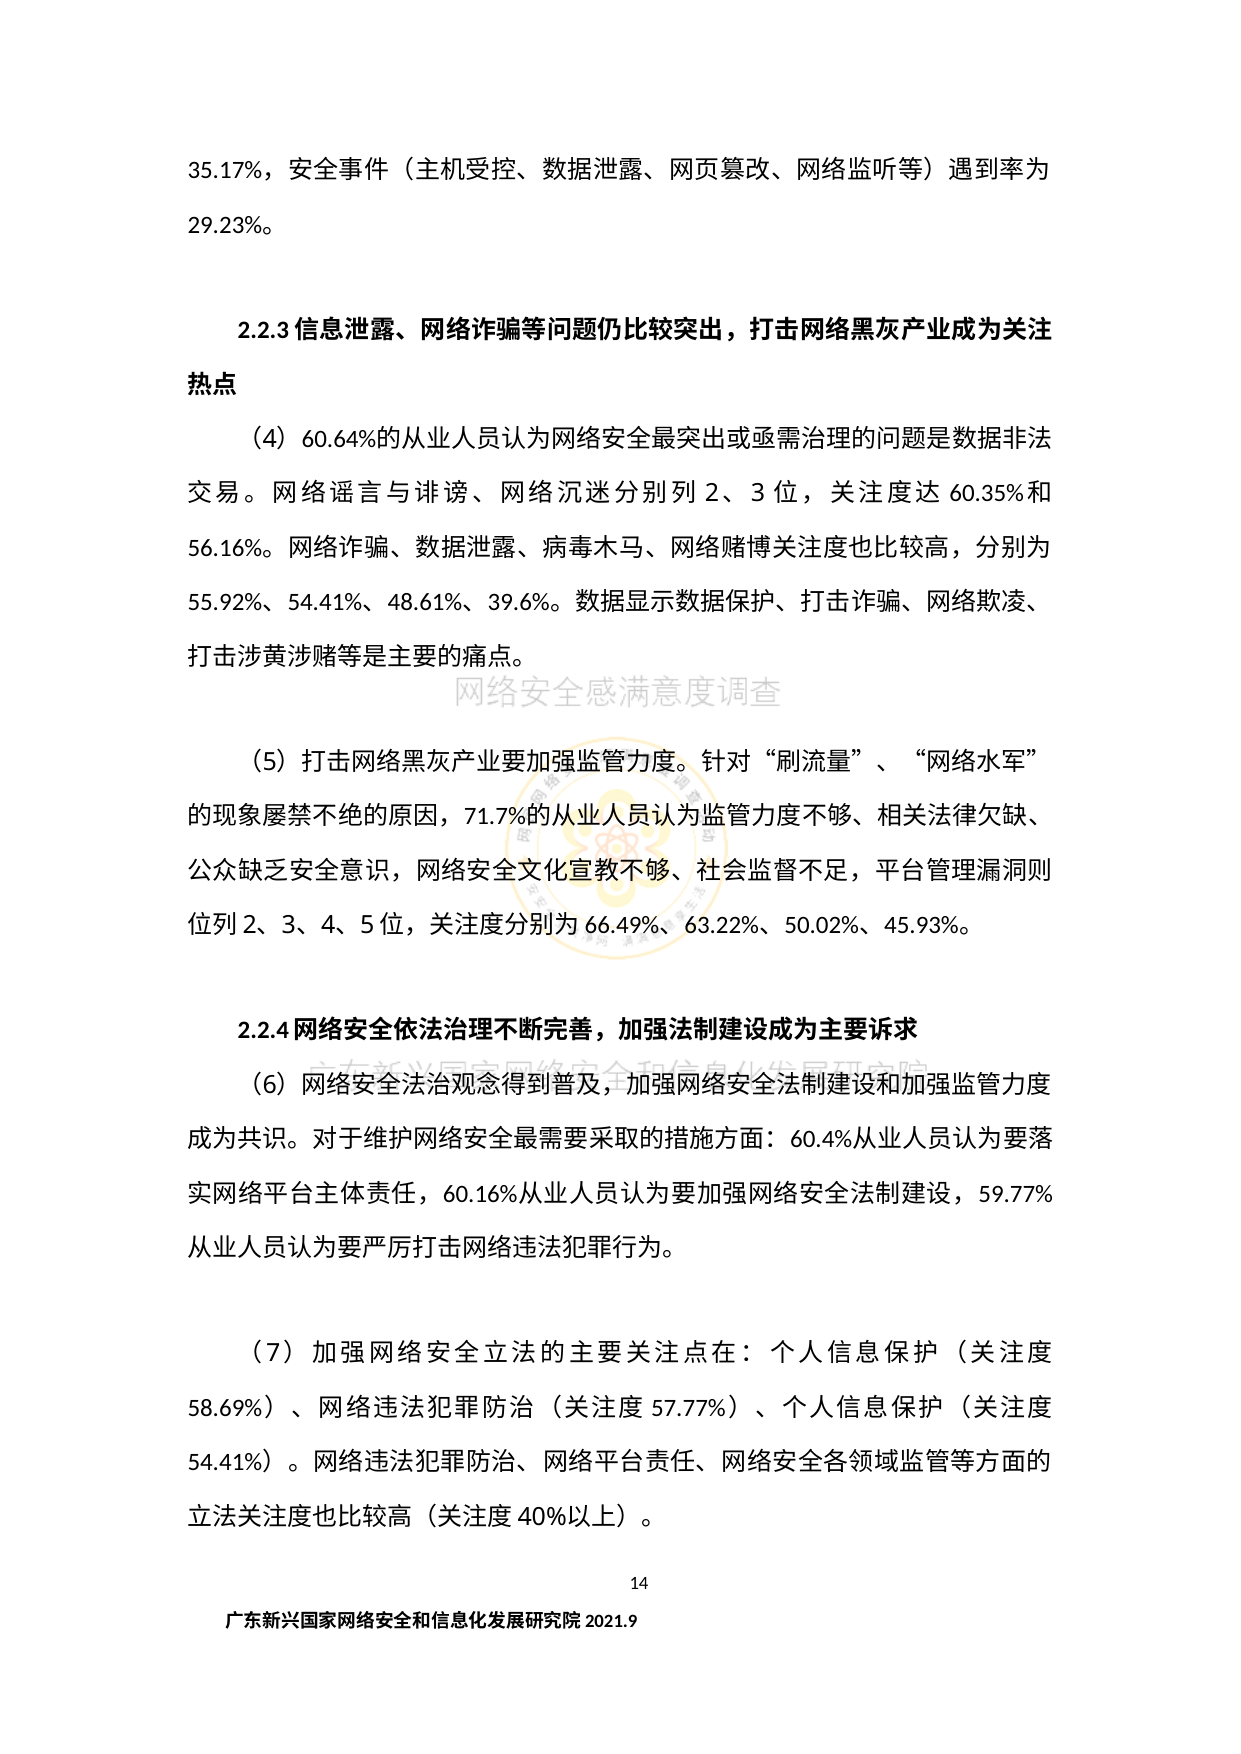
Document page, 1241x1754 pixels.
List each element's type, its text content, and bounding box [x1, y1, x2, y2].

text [187, 150, 1053, 241]
text （5）打击网络黑灰产业要加强监管力度。针对“刷流量”、“网络水军”的现象屡禁不绝的原因，71.7%的从业人员认为监管力度不够、相关法律欠缺、公众缺乏安全意识，网络安全文化宣教不够、社会监督不足，平台管理漏洞则位列2、3、4、5位，关注度分别为66.49%、63.22%、50.02%、45.93%。 [187, 741, 1053, 941]
subtitle 2.2.4网络安全依法治理不断完善，加强法制建设成为主要诉求 [187, 1010, 1053, 1046]
subtitle 2.2.3信息泄露、网络诈骗等问题仍比较突出，打击网络黑灰产业成为关注热点 [187, 310, 1053, 400]
text （6）网络安全法治观念得到普及，加强网络安全法制建设和加强监管力度成为共识。对于维护网络安全最需要采取的措施方面：60.4%从业人员认为要落实网络平台主体责任，60.16%从业人员认为要加强网络安全法制建设，59.77%从业人员认为要严厉打击网络违法犯罪行为。 [187, 1064, 1053, 1264]
text （7）加强网络安全立法的主要关注点在：个人信息保护（关注度58.69%）、网络违法犯罪防治（关注度57.77%）、个人信息保护（关注度54.41%）。网络违法犯罪防治、网络平台责任、网络安全各领域监管等方面的立法关注度也比较高（关注度40%以上）。 [187, 1333, 1053, 1532]
text （4）60.64%的从业人员认为网络安全最突出或亟需治理的问题是数据非法交易。网络谣言与诽谤、网络沉迷分别列2、3位，关注度达60.35%和56.16%。网络诈骗、数据泄露、病毒木马、网络赌博关注度也比较高，分别为55.92%、54.41%、48.61%、39.6%。数据显示数据保护、打击诈骗、网络欺凌、打击涉黄涉赌等是主要的痛点。 [187, 418, 1053, 672]
